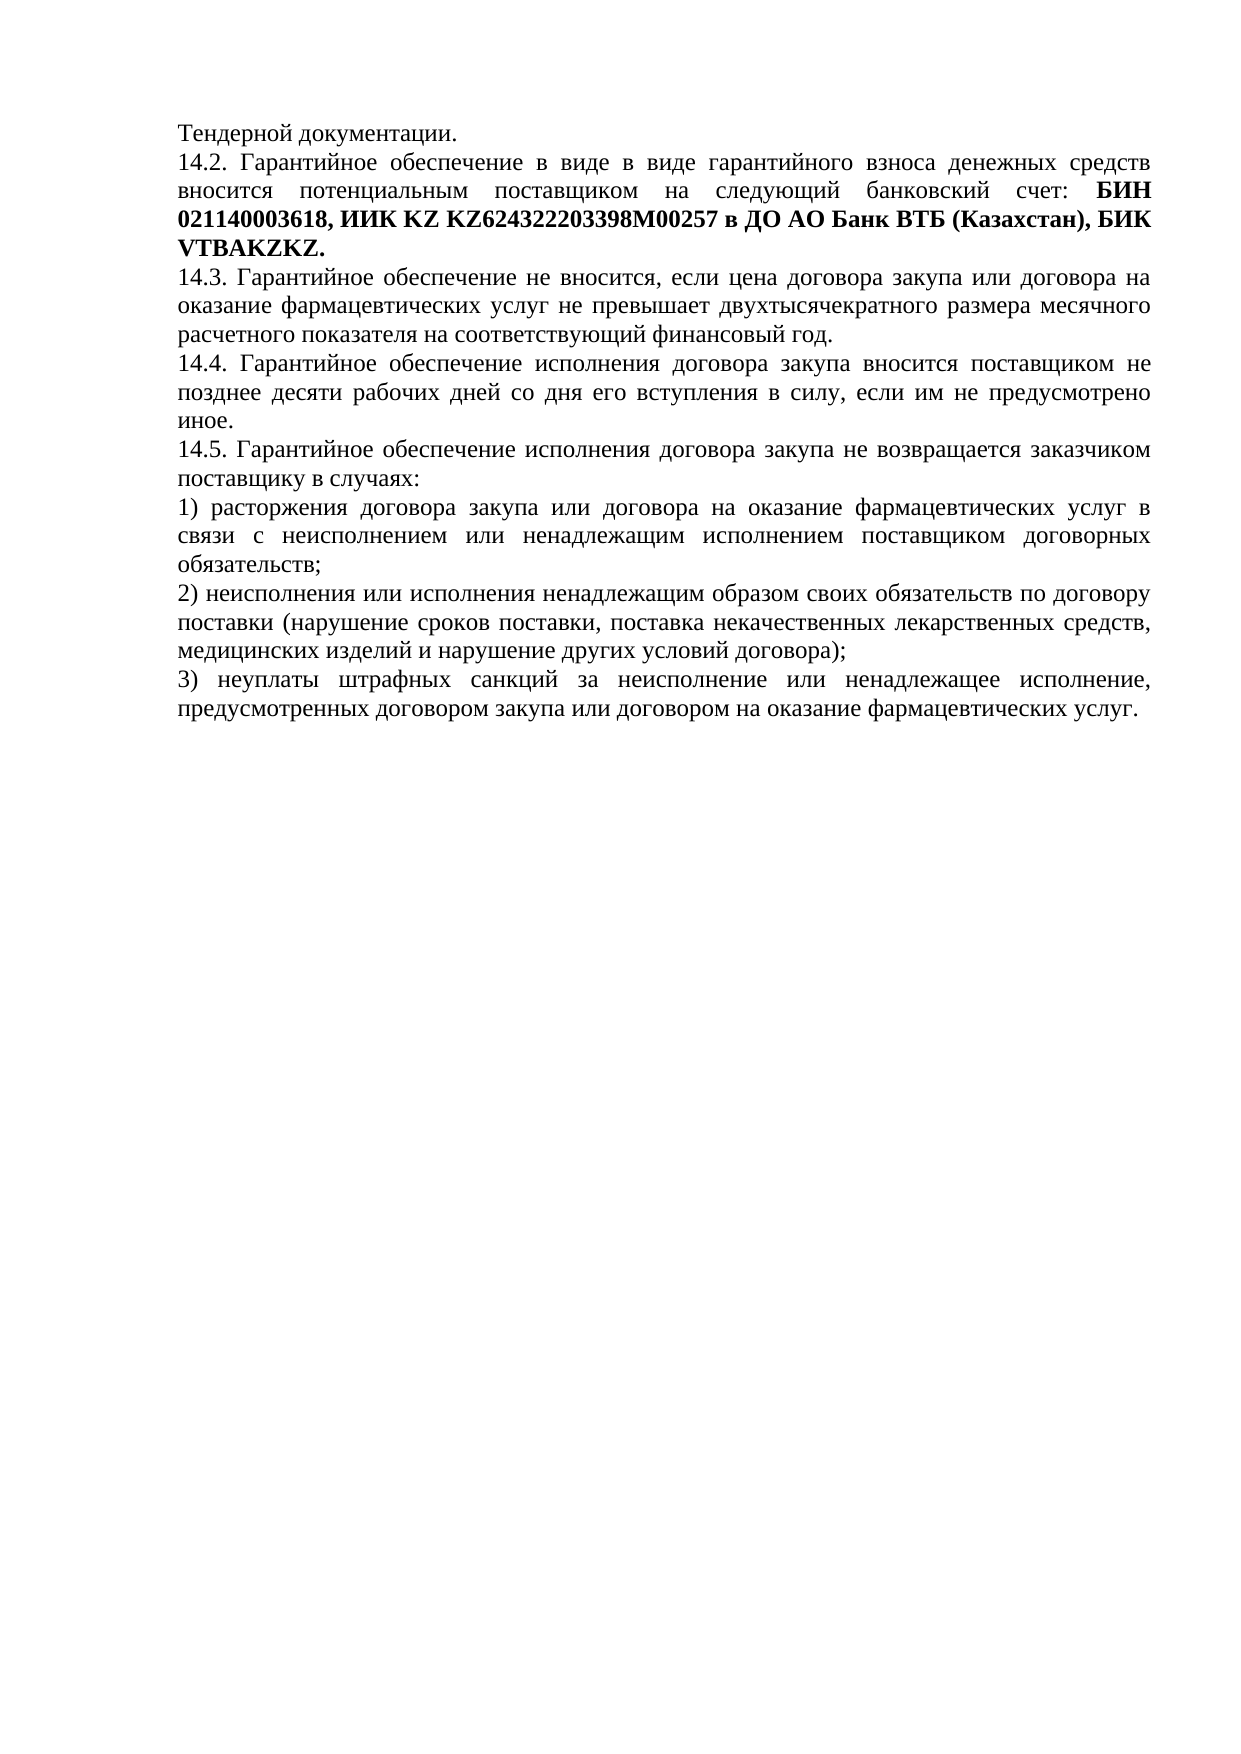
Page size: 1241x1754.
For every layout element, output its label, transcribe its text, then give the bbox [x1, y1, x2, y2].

text 14.5. Гарантийное обеспечение исполнения договора закупа не возвращается заказчиком поставщику в случаях: [177, 434, 1152, 492]
text 14.4. Гарантийное обеспечение исполнения договора закупа вносится поставщиком не позднее десяти рабочих дней со дня его вступления в силу, если им не предусмотрено иное. [177, 348, 1152, 434]
text 2) неисполнения или исполнения ненадлежащим образом своих обязательств по договору поставки (нарушение сроков поставки, поставка некачественных лекарственных средств, медицинских изделий и нарушение других условий договора); [177, 578, 1152, 664]
text 3) неуплаты штрафных санкций за неисполнение или ненадлежащее исполнение, предусмотренных договором закупа или договором на оказание фармацевтических услуг. [177, 664, 1152, 722]
text 14.2. Гарантийное обеспечение в виде в виде гарантийного взноса денежных средств вносится потенциальным поставщиком на следующий банковский счет: БИН 021140003618, ИИК KZ KZ624322203398M00257 в ДО АО Банк ВТБ (Казахстан), БИК VTBAKZKZ. [177, 147, 1152, 262]
text 1) расторжения договора закупа или договора на оказание фармацевтических услуг в связи с неисполнением или ненадлежащим исполнением поставщиком договорных обязательств; [177, 492, 1152, 578]
text 14.3. Гарантийное обеспечение не вносится, если цена договора закупа или договора на оказание фармацевтических услуг не превышает двухтысячекратного размера месячного расчетного показателя на соответствующий финансовый год. [177, 262, 1152, 348]
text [177, 118, 1152, 147]
